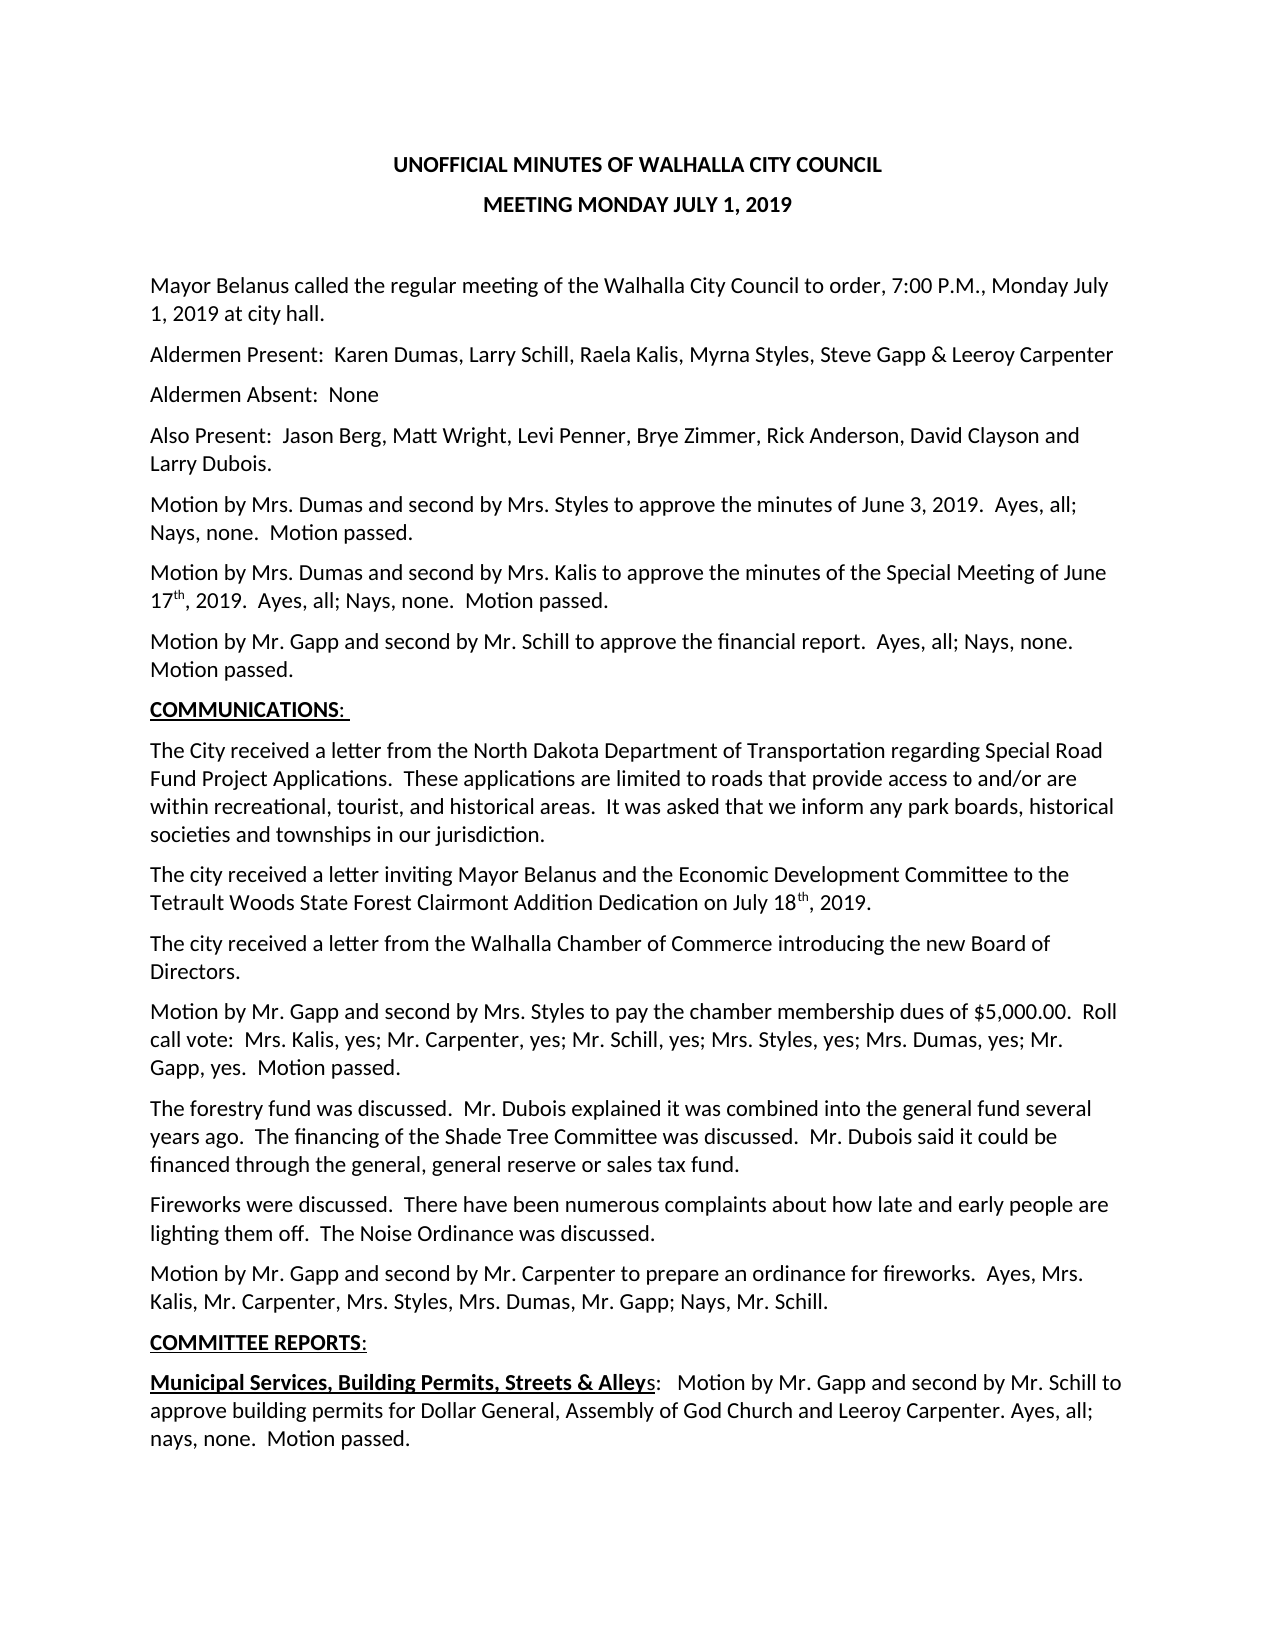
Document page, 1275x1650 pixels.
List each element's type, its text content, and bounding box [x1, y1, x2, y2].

text The forestry fund was discussed. Mr. Dubois explained it was combined into the general fund several years ago. The financing of the Shade Tree Committee was discussed. Mr. Dubois said it could be financed through the general, general reserve or sales tax fund. [150, 1094, 1125, 1178]
text UNOFFICIAL MINUTES OF WALHALLA CITY COUNCIL [150, 150, 1125, 178]
text Municipal Services, Building Permits, Streets & Alleys: Motion by Mr. Gapp and second by Mr. Schill to approve building permits for Dollar General, Assembly of God Church and Leeroy Carpenter. Ayes, all; nays, none. Motion passed. [150, 1368, 1125, 1452]
text Motion by Mr. Gapp and second by Mr. Carpenter to prepare an ordinance for fireworks. Ayes, Mrs. Kalis, Mr. Carpenter, Mrs. Styles, Mrs. Dumas, Mr. Gapp; Nays, Mr. Schill. [150, 1259, 1125, 1315]
text The city received a letter from the Walhalla Chamber of Commerce introducing the new Board of Directors. [150, 929, 1125, 985]
text Motion by Mrs. Dumas and second by Mrs. Styles to approve the minutes of June 3, 2019. Ayes, all; Nays, none. Motion passed. [150, 490, 1125, 546]
text Aldermen Present: Karen Dumas, Larry Schill, Raela Kalis, Myrna Styles, Steve Gapp & Leeroy Carpenter [150, 340, 1125, 368]
text COMMITTEE REPORTS: [150, 1328, 1125, 1356]
text MEETING MONDAY JULY 1, 2019 [150, 191, 1125, 218]
text Motion by Mr. Gapp and second by Mr. Schill to approve the financial report. Ayes, all; Nays, none. Motion passed. [150, 627, 1125, 683]
text Motion by Mr. Gapp and second by Mrs. Styles to pay the chamber membership dues of $5,000.00. Roll call vote: Mrs. Kalis, yes; Mr. Carpenter, yes; Mr. Schill, yes; Mrs. Styles, yes; Mrs. Dumas, yes; Mr. Gapp, yes. Motion passed. [150, 997, 1125, 1082]
text Fireworks were discussed. There have been numerous complaints about how late and early people are lighting them off. The Noise Ordinance was discussed. [150, 1191, 1125, 1247]
text Motion by Mrs. Dumas and second by Mrs. Kalis to approve the minutes of the Special Meeting of June 17th, 2019. Ayes, all; Nays, none. Motion passed. [150, 558, 1125, 614]
text Aldermen Absent: None [150, 381, 1125, 409]
text Mayor Belanus called the regular meeting of the Walhalla City Council to order, 7:00 P.M., Monday July 1, 2019 at city hall. [150, 272, 1125, 328]
text The City received a letter from the North Dakota Department of Transportation regarding Special Road Fund Project Applications. These applications are limited to roads that provide access to and/or are within recreational, tourist, and historical areas. It was asked that we inform any park boards, historical societies and townships in our jurisdiction. [150, 736, 1125, 848]
text Also Present: Jason Berg, Matt Wright, Levi Penner, Brye Zimmer, Rick Anderson, David Clayson and Larry Dubois. [150, 421, 1125, 477]
text The city received a letter inviting Mayor Belanus and the Economic Development Committee to the Tetrault Woods State Forest Clairmont Addition Dedication on July 18th, 2019. [150, 860, 1125, 916]
text COMMUNICATIONS: [150, 695, 1125, 723]
